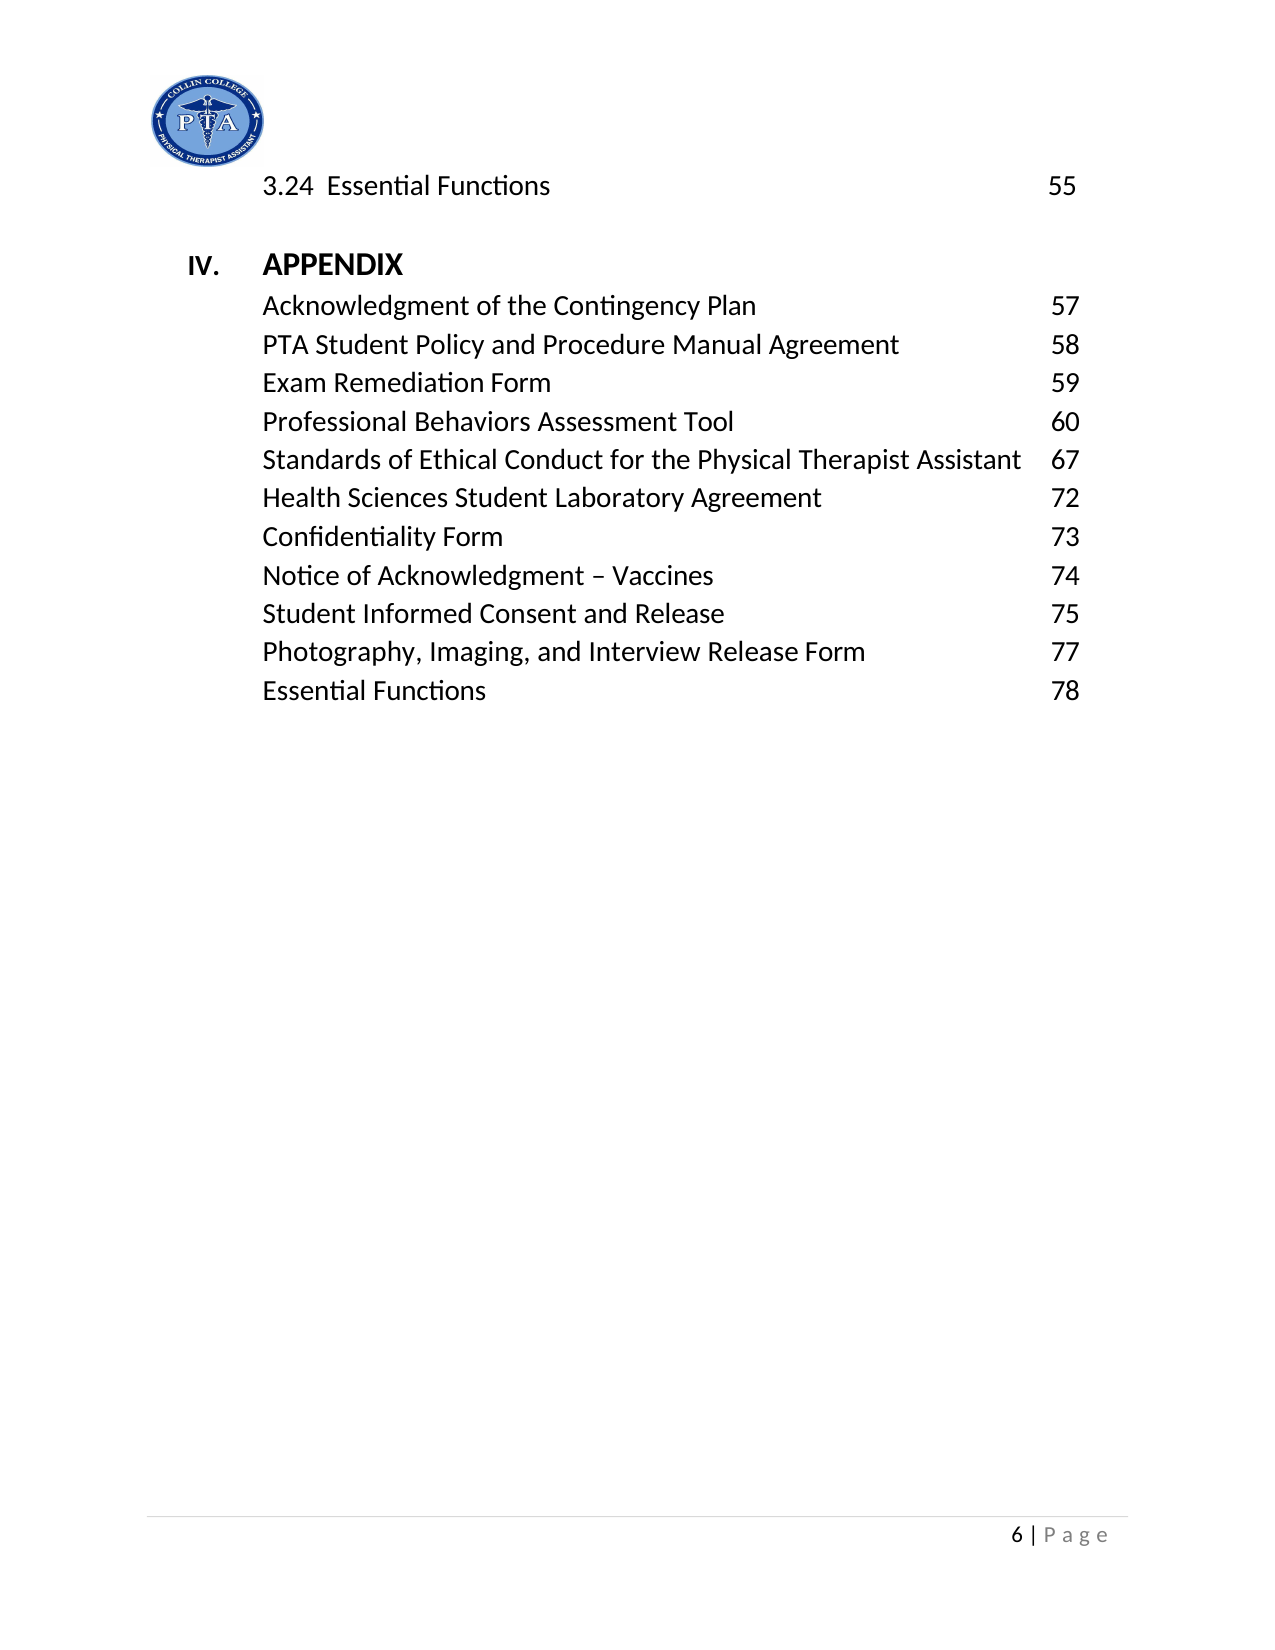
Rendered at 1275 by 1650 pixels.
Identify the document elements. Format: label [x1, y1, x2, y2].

picture [150, 75, 264, 167]
